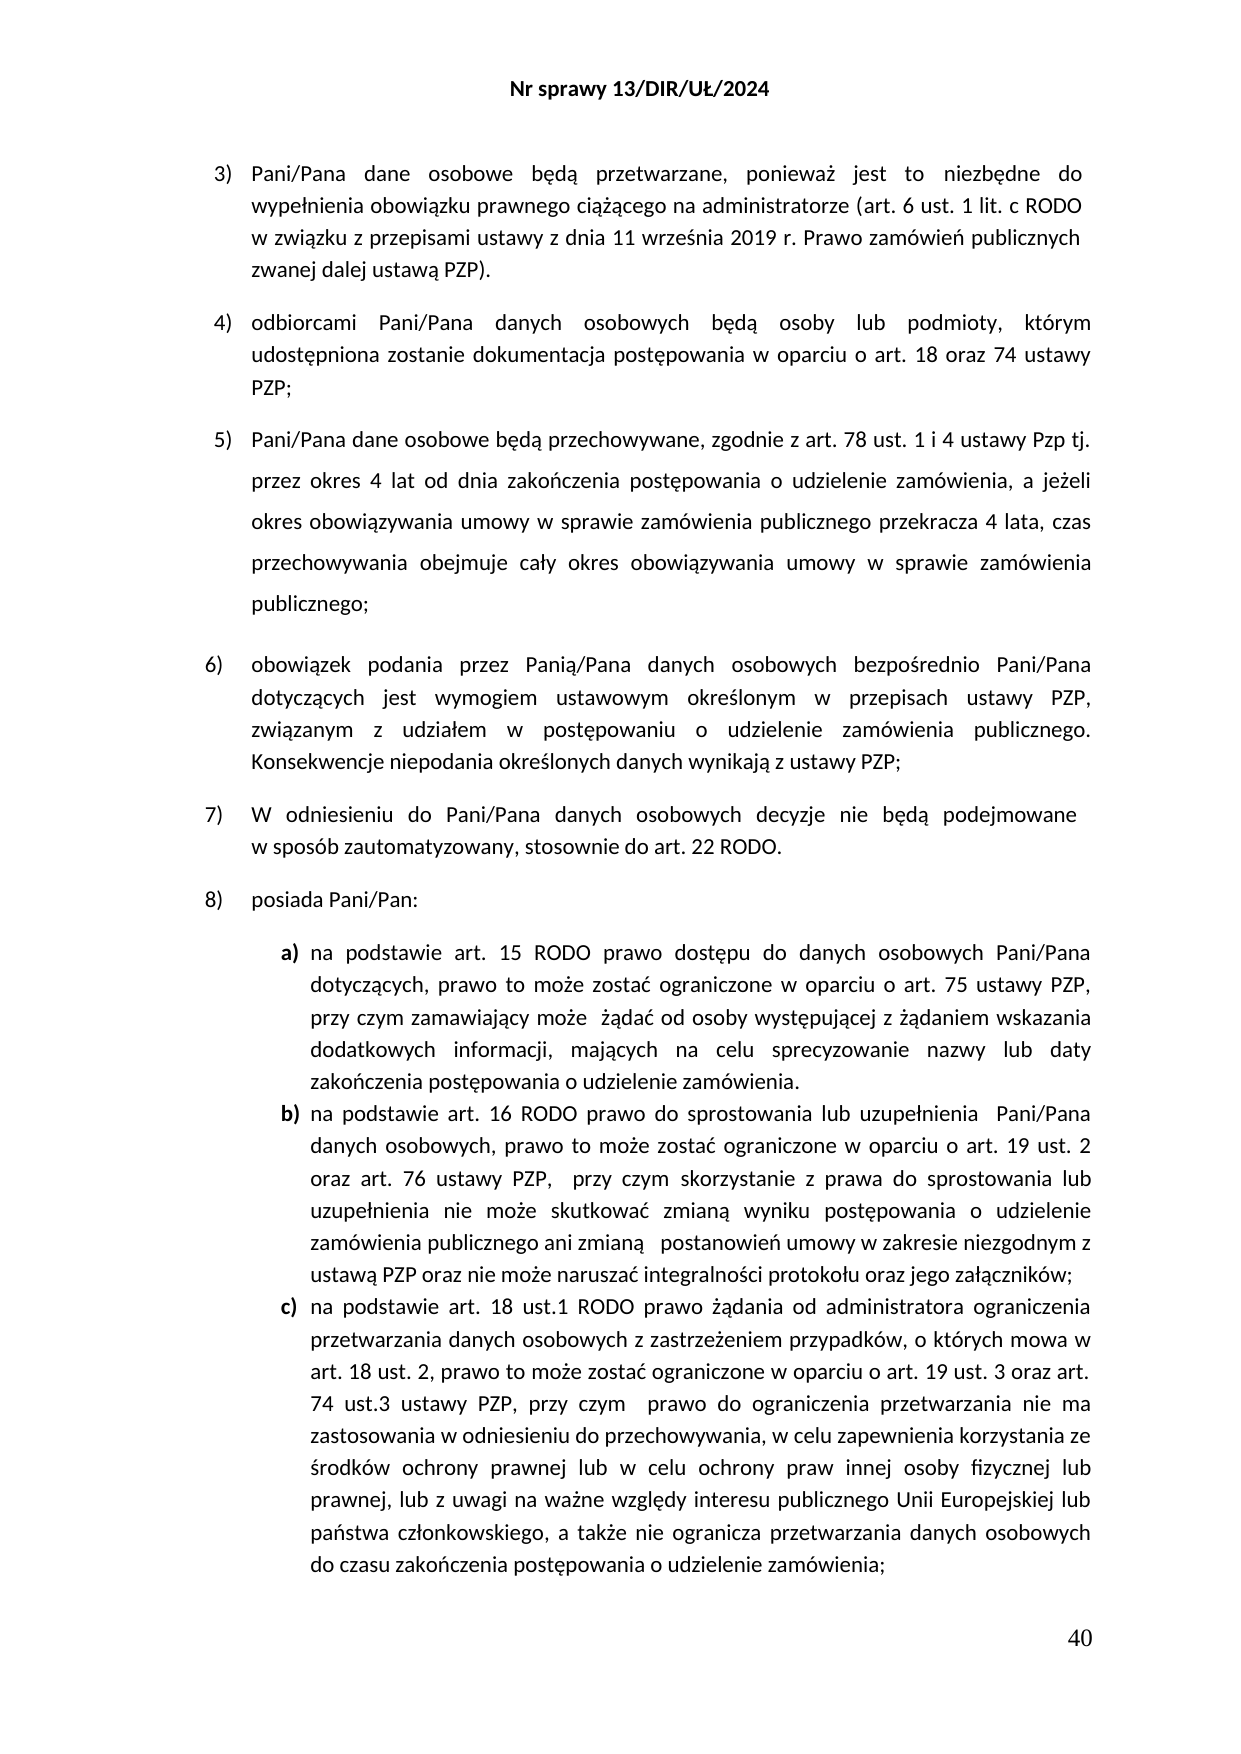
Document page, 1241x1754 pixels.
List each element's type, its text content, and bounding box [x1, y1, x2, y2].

list Pani/Pana dane osobowe będą przetwarzane, ponieważ jest to niezbędne do wypełnienia obowiązku prawnego ciążącego na administratorze (art. 6 ust. 1 lit. c RODO w związku z przepisami ustawy z dnia 11 września 2019 r. Prawo zamówień publicznych zwanej dalej ustawą PZP). [214, 159, 1082, 283]
list Pani/Pana dane osobowe będą przechowywane, zgodnie z art. 78 ust. 1 i 4 ustawy Pzp tj. przez okres 4 lat od dnia zakończenia postępowania o udzielenie zamówienia, a jeżeli okres obowiązywania umowy w sprawie zamówienia publicznego przekracza 4 lata, czas przechowywania obejmuje cały okres obowiązywania umowy w sprawie zamówienia publicznego; [214, 426, 1092, 624]
list obowiązek podania przez Panią/Pana danych osobowych bezpośrednio Pani/Pana dotyczących jest wymogiem ustawowym określonym w przepisach ustawy PZP, związanym z udziałem w postępowaniu o udzielenie zamówienia publicznego. Konsekwencje niepodania określonych danych wynikają z ustawy PZP; [204, 651, 1092, 775]
list odbiorcami Pani/Pana danych osobowych będą osoby lub podmioty, którym udostępniona zostanie dokumentacja postępowania w oparciu o art. 18 oraz 74 ustawy PZP; [214, 308, 1092, 401]
list posiada Pani/Pan: [204, 885, 1092, 913]
list na podstawie art. 16 RODO prawo do sprostowania lub uzupełnienia Pani/Pana danych osobowych, prawo to może zostać ograniczone w oparciu o art. 19 ust. 2 oraz art. 76 ustawy PZP, przy czym skorzystanie z prawa do sprostowania lub uzupełnienia nie może skutkować zmianą wyniku postępowania o udzielenie zamówienia publicznego ani zmianą postanowień umowy w zakresie niezgodnym z ustawą PZP oraz nie może naruszać integralności protokołu oraz jego załączników; [281, 1099, 1092, 1288]
list na podstawie art. 18 ust.1 RODO prawo żądania od administratora ograniczenia przetwarzania danych osobowych z zastrzeżeniem przypadków, o których mowa w art. 18 ust. 2, prawo to może zostać ograniczone w oparciu o art. 19 ust. 3 oraz art. 74 ust.3 ustawy PZP, przy czym prawo do ograniczenia przetwarzania nie ma zastosowania w odniesieniu do przechowywania, w celu zapewnienia korzystania ze środków ochrony prawnej lub w celu ochrony praw innej osoby fizycznej lub prawnej, lub z uwagi na ważne względy interesu publicznego Unii Europejskiej lub państwa członkowskiego, a także nie ogranicza przetwarzania danych osobowych do czasu zakończenia postępowania o udzielenie zamówienia; [281, 1292, 1092, 1578]
list na podstawie art. 15 RODO prawo dostępu do danych osobowych Pani/Pana dotyczących, prawo to może zostać ograniczone w oparciu o art. 75 ustawy PZP, przy czym zamawiający może żądać od osoby występującej z żądaniem wskazania dodatkowych informacji, mających na celu sprecyzowanie nazwy lub daty zakończenia postępowania o udzielenie zamówienia. [281, 938, 1092, 1095]
list W odniesieniu do Pani/Pana danych osobowych decyzje nie będą podejmowane w sposób zautomatyzowany, stosownie do art. 22 RODO. [204, 800, 1092, 860]
